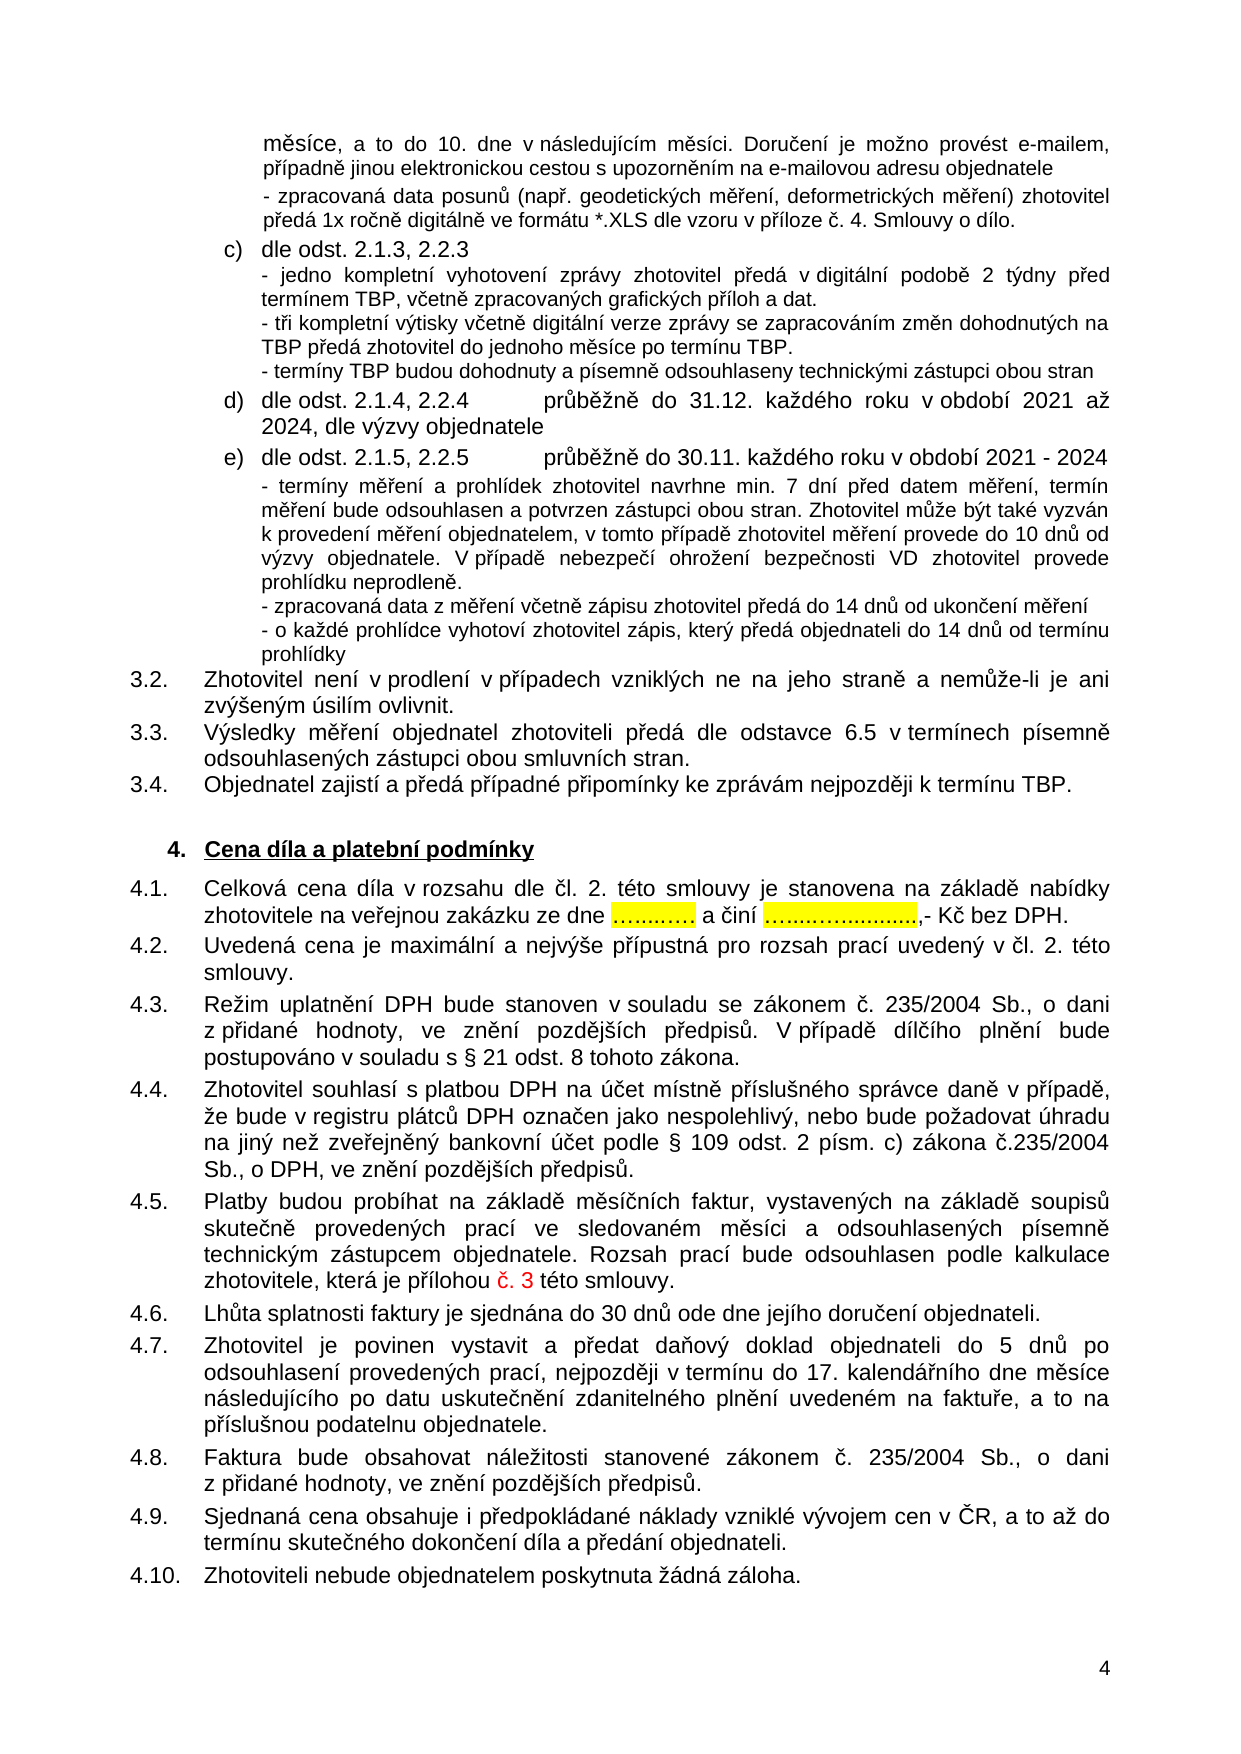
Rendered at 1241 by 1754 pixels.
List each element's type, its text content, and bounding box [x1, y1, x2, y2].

list dle odst. 2.1.4, 2.2.4 průběžně do 31.12. každého roku v období 2021 až 2024, dle výzvy objednatele [224, 387, 1110, 439]
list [225, 130, 1110, 180]
list Zhotovitel je povinen vystavit a předat daňový doklad objednateli do 5 dnů po odsouhlasení provedených prací, nejpozději v termínu do 17. kalendářního dne měsíce následujícího po datu uskutečnění zdanitelného plnění uvedeném na faktuře, a to na příslušnou podatelnu objednatele. [130, 1332, 1110, 1438]
list Zhotovitel není v prodlení v případech vzniklých ne na jeho straně a nemůže-li je ani zvýšeným úsilím ovlivnit. [130, 666, 1110, 718]
list Platby budou probíhat na základě měsíčních faktur, vystavených na základě soupisů skutečně provedených prací ve sledovaném měsíci a odsouhlasených písemně technickým zástupcem objednatele. Rozsah prací bude odsouhlasen podle kalkulace zhotovitele, která je přílohou č. 3 této smlouvy. [130, 1188, 1110, 1293]
text - zpracovaná data z měření včetně zápisu zhotovitel předá do 14 dnů od ukončení měření [224, 594, 1110, 618]
list Režim uplatnění DPH bude stanoven v souladu se zákonem č. 235/2004 Sb., o dani z přidané hodnoty, ve znění pozdějších předpisů. V případě dílčího plnění bude postupováno v souladu s § 21 odst. 8 tohoto zákona. [130, 991, 1110, 1070]
list dle odst. 2.1.5, 2.2.5 průběžně do 30.11. každého roku v období 2021 - 2024 [224, 444, 1110, 470]
list Celková cena díla v rozsahu dle čl. 2. této smlouvy je stanovena na základě nabídky zhotovitele na veřejnou zakázku ze dne ….....…. a činí ….....…............,- Kč bez DPH. [130, 875, 1110, 928]
text - zpracovaná data posunů (např. geodetických měření, deformetrických měření) zhotovitel předá 1x ročně digitálně ve formátu *.XLS dle vzoru v příloze č. 4. Smlouvy o dílo. [263, 184, 1110, 232]
subtitle - termíny měření a prohlídek zhotovitel navrhne min. 7 dní před datem měření, termín měření bude odsouhlasen a potvrzen zástupci obou stran. Zhotovitel může být také vyzván k provedení měření objednatelem, v tomto případě zhotovitel měření provede do 10 dnů od výzvy objednatele. V případě nebezpečí ohrožení bezpečnosti VD zhotovitel provede prohlídku neprodleně. [224, 474, 1110, 594]
list dle odst. 2.1.3, 2.2.3 [224, 236, 1110, 263]
list Objednatel zajistí a předá případné připomínky ke zprávám nejpozději k termínu TBP. [130, 771, 1110, 798]
list Lhůta splatnosti faktury je sjednána do 30 dnů ode dne jejího doručení objednateli. [130, 1300, 1110, 1326]
list Zhotovitel souhlasí s platbou DPH na účet místně příslušného správce daně v případě, že bude v registru plátců DPH označen jako nespolehlivý, nebo bude požadovat úhradu na jiný než zveřejněný bankovní účet podle § 109 odst. 2 písm. c) zákona č.235/2004 Sb., o DPH, ve znění pozdějších předpisů. [130, 1076, 1110, 1182]
list Uvedená cena je maximální a nejvýše přípustná pro rozsah prací uvedený v čl. 2. této smlouvy. [130, 932, 1110, 985]
subtitle Cena díla a platební podmínky [167, 836, 1110, 863]
list Faktura bude obsahovat náležitosti stanovené zákonem č. 235/2004 Sb., o dani z přidané hodnoty, ve znění pozdějších předpisů. [130, 1444, 1110, 1497]
text - termíny TBP budou dohodnuty a písemně odsouhlaseny technickými zástupci obou stran [224, 359, 1110, 383]
text - jedno kompletní vyhotovení zprávy zhotovitel předá v digitální podobě 2 týdny před termínem TBP, včetně zpracovaných grafických příloh a dat. [224, 263, 1110, 311]
list Výsledky měření objednatel zhotoviteli předá dle odstavce 6.5 v termínech písemně odsouhlasených zástupci obou smluvních stran. [130, 718, 1110, 771]
text - tři kompletní výtisky včetně digitální verze zprávy se zapracováním změn dohodnutých na TBP předá zhotovitel do jednoho měsíce po termínu TBP. [224, 311, 1110, 359]
list Sjednaná cena obsahuje i předpokládané náklady vzniklé vývojem cen v ČR, a to až do termínu skutečného dokončení díla a předání objednateli. [130, 1503, 1110, 1556]
list Zhotoviteli nebude objednatelem poskytnuta žádná záloha. [130, 1562, 1110, 1588]
text - o každé prohlídce vyhotoví zhotovitel zápis, který předá objednateli do 14 dnů od termínu prohlídky [224, 618, 1110, 666]
